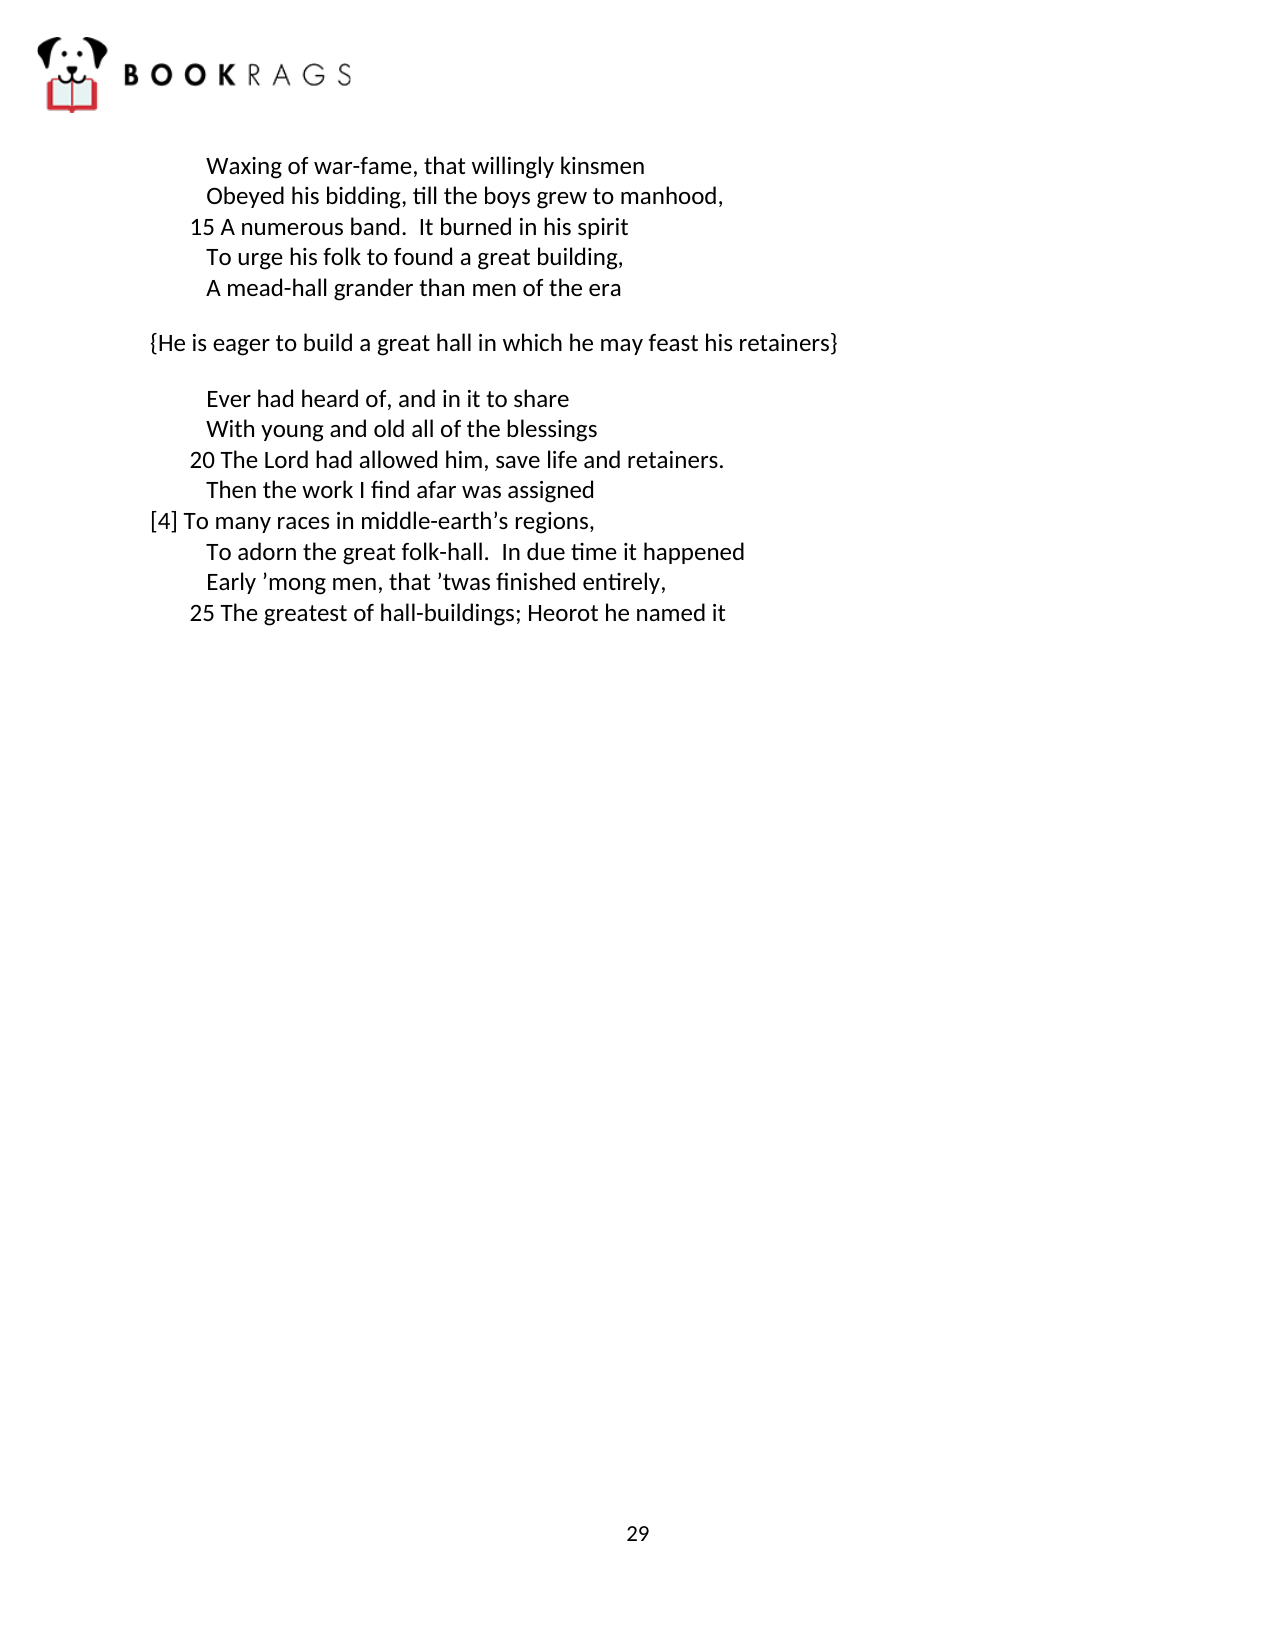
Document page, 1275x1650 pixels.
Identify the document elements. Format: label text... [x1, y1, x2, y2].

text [150, 150, 1125, 303]
text {He is eager to build a great hall in which he may feast his retainers} [150, 328, 1125, 358]
picture [37, 37, 351, 113]
text Ever had heard of, and in it to share With young and old all of the blessings 20 The Lord had allowed him, save life and retainers. Then the work I find afar was assigned [4] To many races in middle-earth’s regions, To adorn the great folk-hall. In due time it happened Early ’mong men, that ’twas finished entirely, 25 The greatest of hall-buildings; Heorot he named it [150, 383, 1125, 627]
